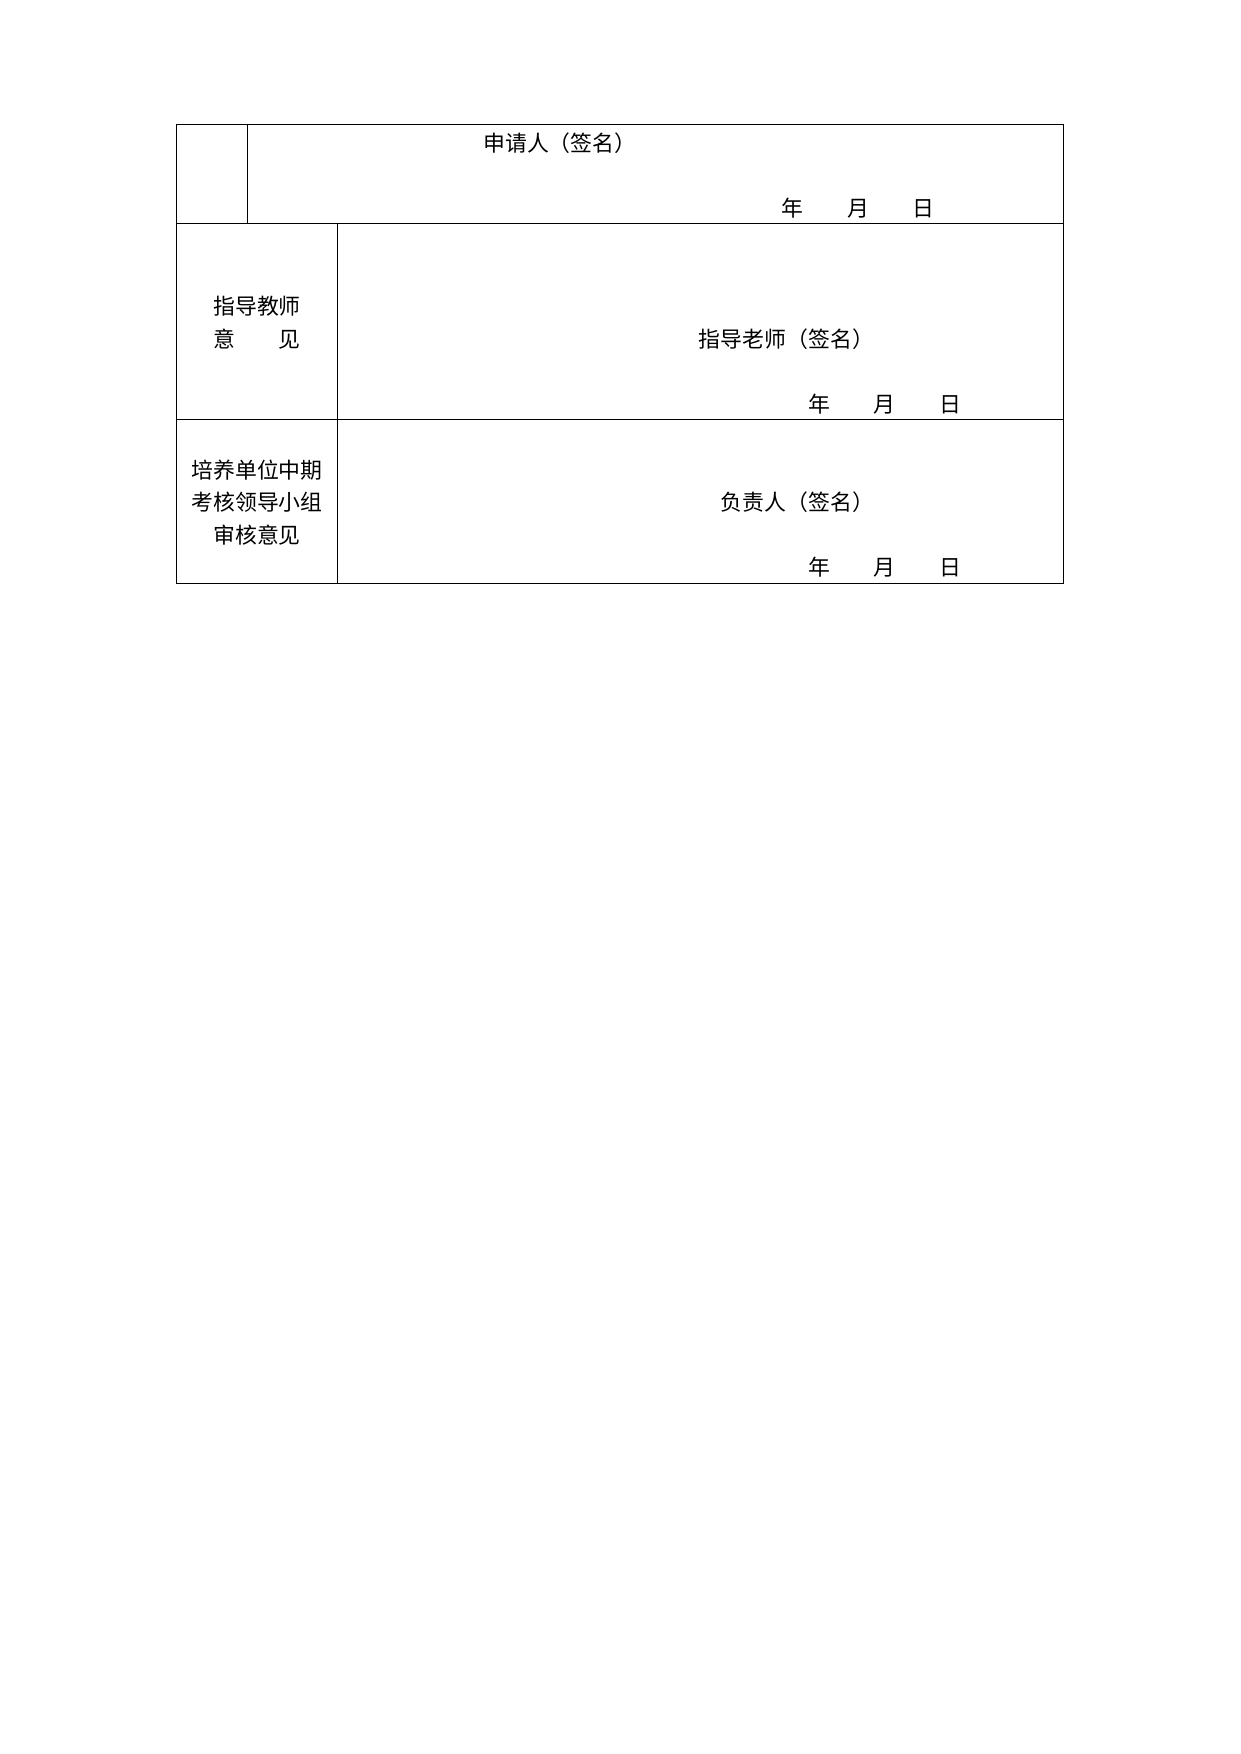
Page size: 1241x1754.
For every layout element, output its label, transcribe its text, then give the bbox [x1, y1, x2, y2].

table_cell 培养单位中期考核领导小组 审核意见 [177, 420, 337, 582]
table_cell 指导老师（签名） 年 月 日 [338, 224, 1063, 419]
table_cell 指导教师 意 见 [177, 224, 337, 419]
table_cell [248, 125, 1063, 223]
table_cell 负责人（签名） 年 月 日 [338, 420, 1063, 582]
